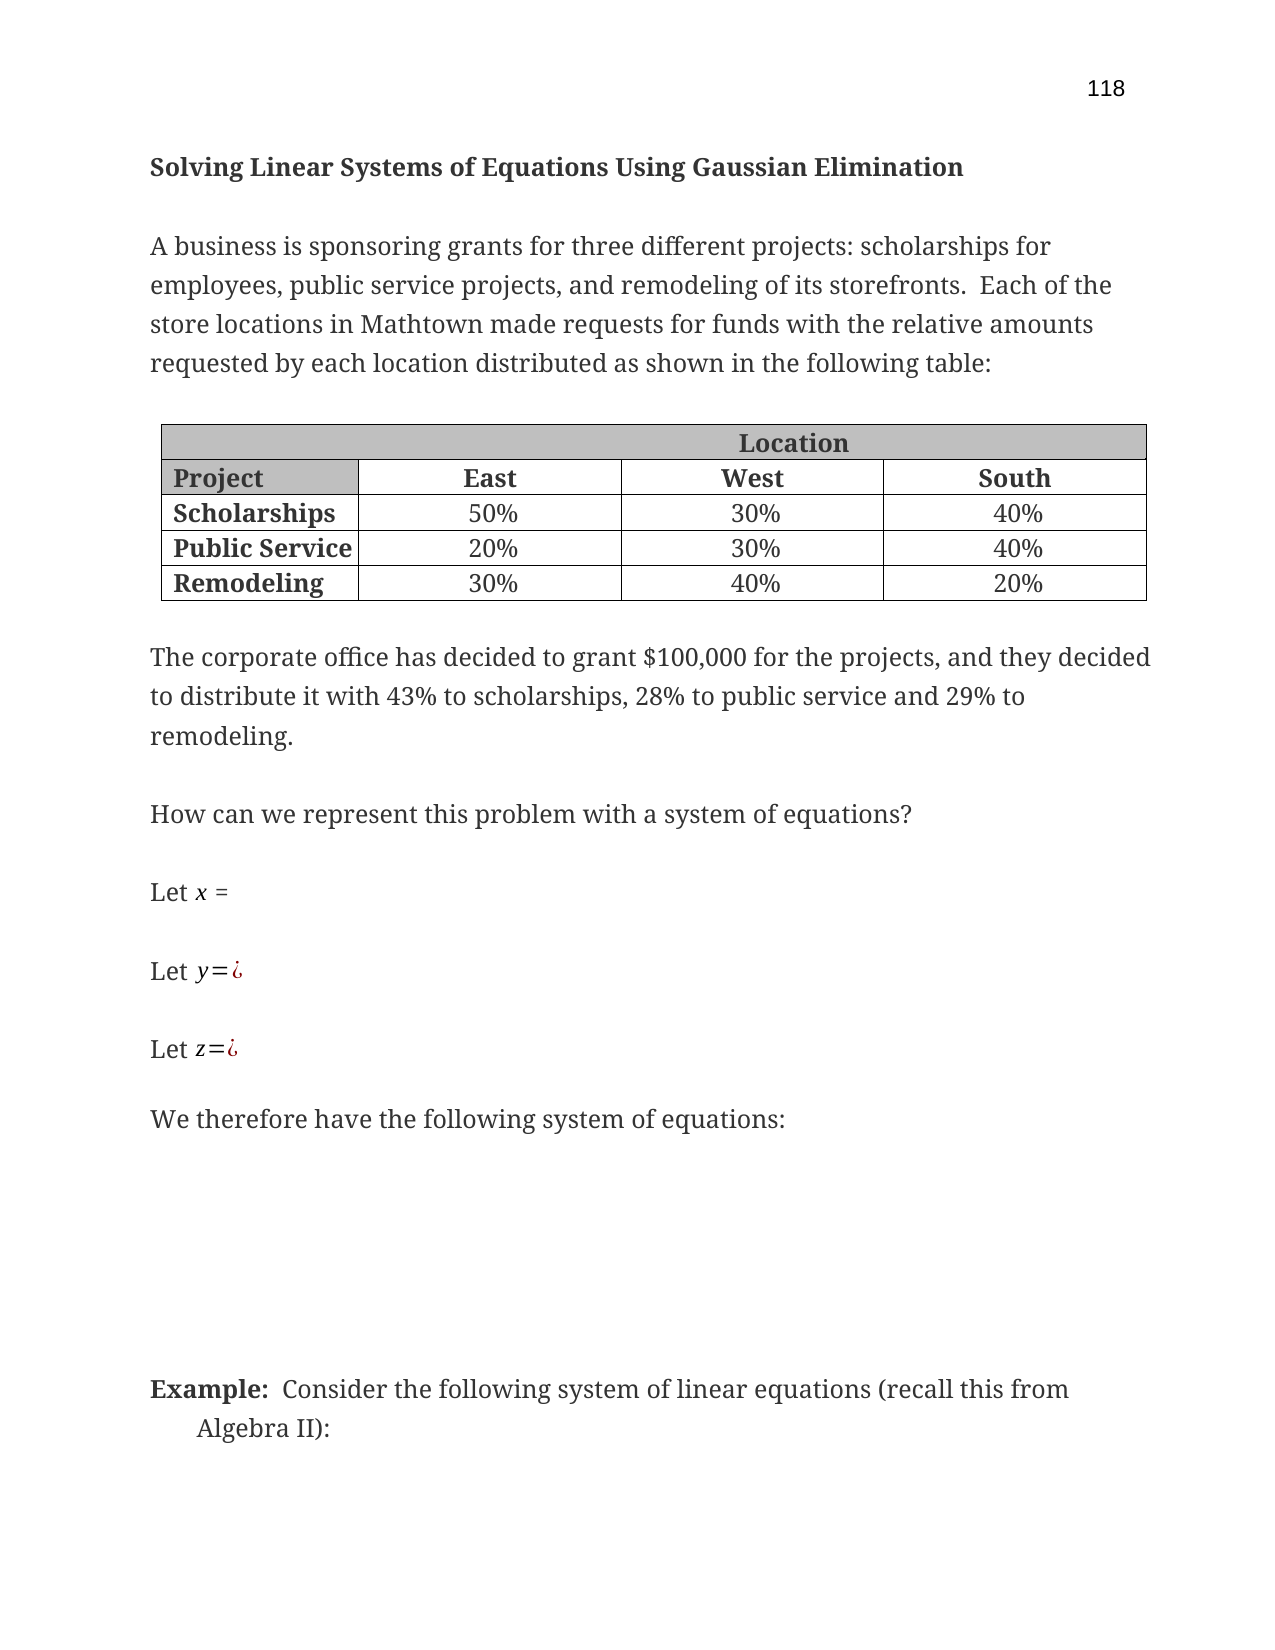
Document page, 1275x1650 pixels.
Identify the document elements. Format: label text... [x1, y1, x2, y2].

text A business is sponsoring grants for three different projects: scholarships for employees, public service projects, and remodeling of its storefronts. Each of the store locations in Mathtown made requests for funds with the relative amounts requested by each location distributed as shown in the following table: [150, 228, 1162, 380]
table_cell Project [162, 460, 358, 494]
text Let = [150, 875, 1162, 909]
table_cell West [622, 460, 883, 494]
text Solving Linear Systems of Equations Using Gaussian Elimination [150, 150, 1162, 184]
table_cell 40% [622, 566, 883, 600]
table_cell Public Service [162, 531, 358, 564]
table_cell 30% [622, 495, 883, 529]
table_cell 20% [359, 531, 621, 564]
table_cell 50% [359, 495, 621, 529]
table_cell 40% [884, 495, 1146, 529]
table_cell 40% [884, 531, 1146, 564]
text Example: Consider the following system of linear equations (recall this from Algebra II): [150, 1371, 1162, 1444]
text Let [150, 953, 1162, 987]
table_cell East [359, 460, 621, 494]
table_header Location [162, 425, 1146, 459]
table_cell 30% [359, 566, 621, 600]
text The corporate office has decided to grant $100,000 for the projects, and they decided to distribute it with 43% to scholarships, 28% to public service and 29% to remodeling. [150, 640, 1162, 752]
text Let [150, 1032, 1162, 1066]
table_cell 30% [622, 531, 883, 564]
table_cell South [884, 460, 1146, 494]
table_cell Scholarships [162, 495, 358, 529]
table_cell 20% [884, 566, 1146, 600]
text We therefore have the following system of equations: [150, 1102, 1125, 1136]
text How can we represent this problem with a system of equations? [150, 797, 1162, 831]
table_cell Remodeling [162, 566, 358, 600]
